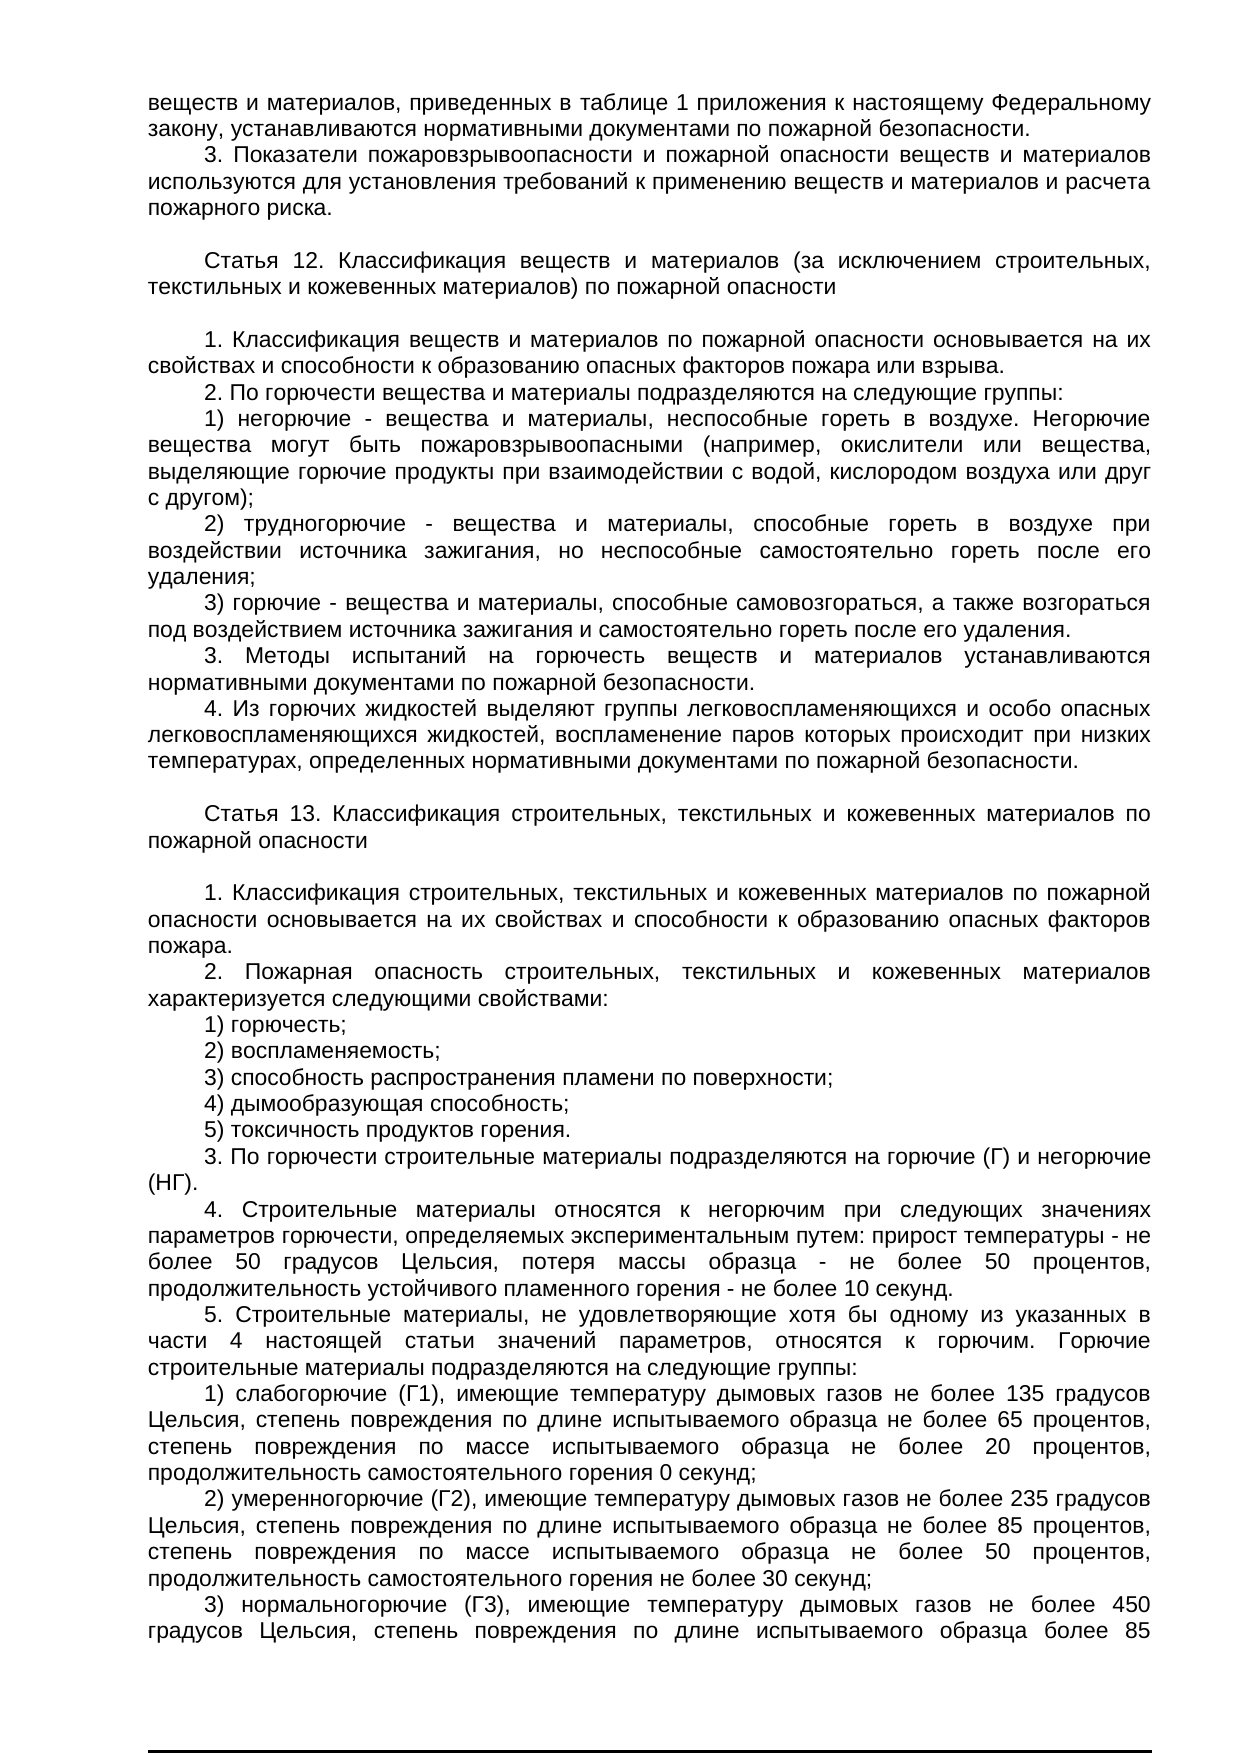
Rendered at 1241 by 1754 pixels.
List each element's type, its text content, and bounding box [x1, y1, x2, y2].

text Статья 13. Классификация строительных, текстильных и кожевенных материалов по пожарной опасности [148, 800, 1152, 853]
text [148, 89, 1152, 141]
text 3) способность распространения пламени по поверхности; [148, 1064, 1152, 1090]
text 3) горючие - вещества и материалы, способные самовозгораться, а также возгораться под воздействием источника зажигания и самостоятельно гореть после его удаления. [148, 589, 1152, 642]
text 3. Методы испытаний на горючесть веществ и материалов устанавливаются нормативными документами по пожарной безопасности. [148, 642, 1152, 695]
text 1) негорючие - вещества и материалы, неспособные гореть в воздухе. Негорючие вещества могут быть пожаровзрывоопасными (например, окислители или вещества, выделяющие горючие продукты при взаимодействии с водой, кислородом воздуха или друг с другом); [148, 405, 1152, 510]
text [148, 1591, 1152, 1643]
text 5) токсичность продуктов горения. [148, 1116, 1152, 1143]
text 1. Классификация веществ и материалов по пожарной опасности основывается на их свойствах и способности к образованию опасных факторов пожара или взрыва. [148, 326, 1152, 378]
text 4. Строительные материалы относятся к негорючим при следующих значениях параметров горючести, определяемых экспериментальным путем: прирост температуры - не более 50 градусов Цельсия, потеря массы образца - не более 50 процентов, продолжительность устойчивого пламенного горения - не более 10 секунд. [148, 1196, 1152, 1301]
text 1) слабогорючие (Г1), имеющие температуру дымовых газов не более 135 градусов Цельсия, степень повреждения по длине испытываемого образца не более 65 процентов, степень повреждения по массе испытываемого образца не более 20 процентов, продолжительность самостоятельного горения 0 секунд; [148, 1380, 1152, 1485]
text 3. По горючести строительные материалы подразделяются на горючие (Г) и негорючие (НГ). [148, 1143, 1152, 1196]
text 5. Строительные материалы, не удовлетворяющие хотя бы одному из указанных в части 4 настоящей статьи значений параметров, относятся к горючим. Горючие строительные материалы подразделяются на следующие группы: [148, 1301, 1152, 1380]
text 2) трудногорючие - вещества и материалы, способные гореть в воздухе при воздействии источника зажигания, но неспособные самостоятельно гореть после его удаления; [148, 510, 1152, 589]
text 4. Из горючих жидкостей выделяют группы легковоспламеняющихся и особо опасных легковоспламеняющихся жидкостей, воспламенение паров которых происходит при низких температурах, определенных нормативными документами по пожарной безопасности. [148, 695, 1152, 774]
text 2) воспламеняемость; [148, 1037, 1152, 1064]
text 2) умеренногорючие (Г2), имеющие температуру дымовых газов не более 235 градусов Цельсия, степень повреждения по длине испытываемого образца не более 85 процентов, степень повреждения по массе испытываемого образца не более 50 процентов, продолжительность самостоятельного горения не более 30 секунд; [148, 1485, 1152, 1591]
text Статья 12. Классификация веществ и материалов (за исключением строительных, текстильных и кожевенных материалов) по пожарной опасности [148, 247, 1152, 299]
text 1) горючесть; [148, 1011, 1152, 1037]
text 1. Классификация строительных, текстильных и кожевенных материалов по пожарной опасности основывается на их свойствах и способности к образованию опасных факторов пожара. [148, 879, 1152, 958]
text 2. По горючести вещества и материалы подразделяются на следующие группы: [148, 378, 1152, 405]
text 2. Пожарная опасность строительных, текстильных и кожевенных материалов характеризуется следующими свойствами: [148, 958, 1152, 1011]
text 3. Показатели пожаровзрывоопасности и пожарной опасности веществ и материалов используются для установления требований к применению веществ и материалов и расчета пожарного риска. [148, 141, 1152, 220]
text 4) дымообразующая способность; [148, 1090, 1152, 1116]
